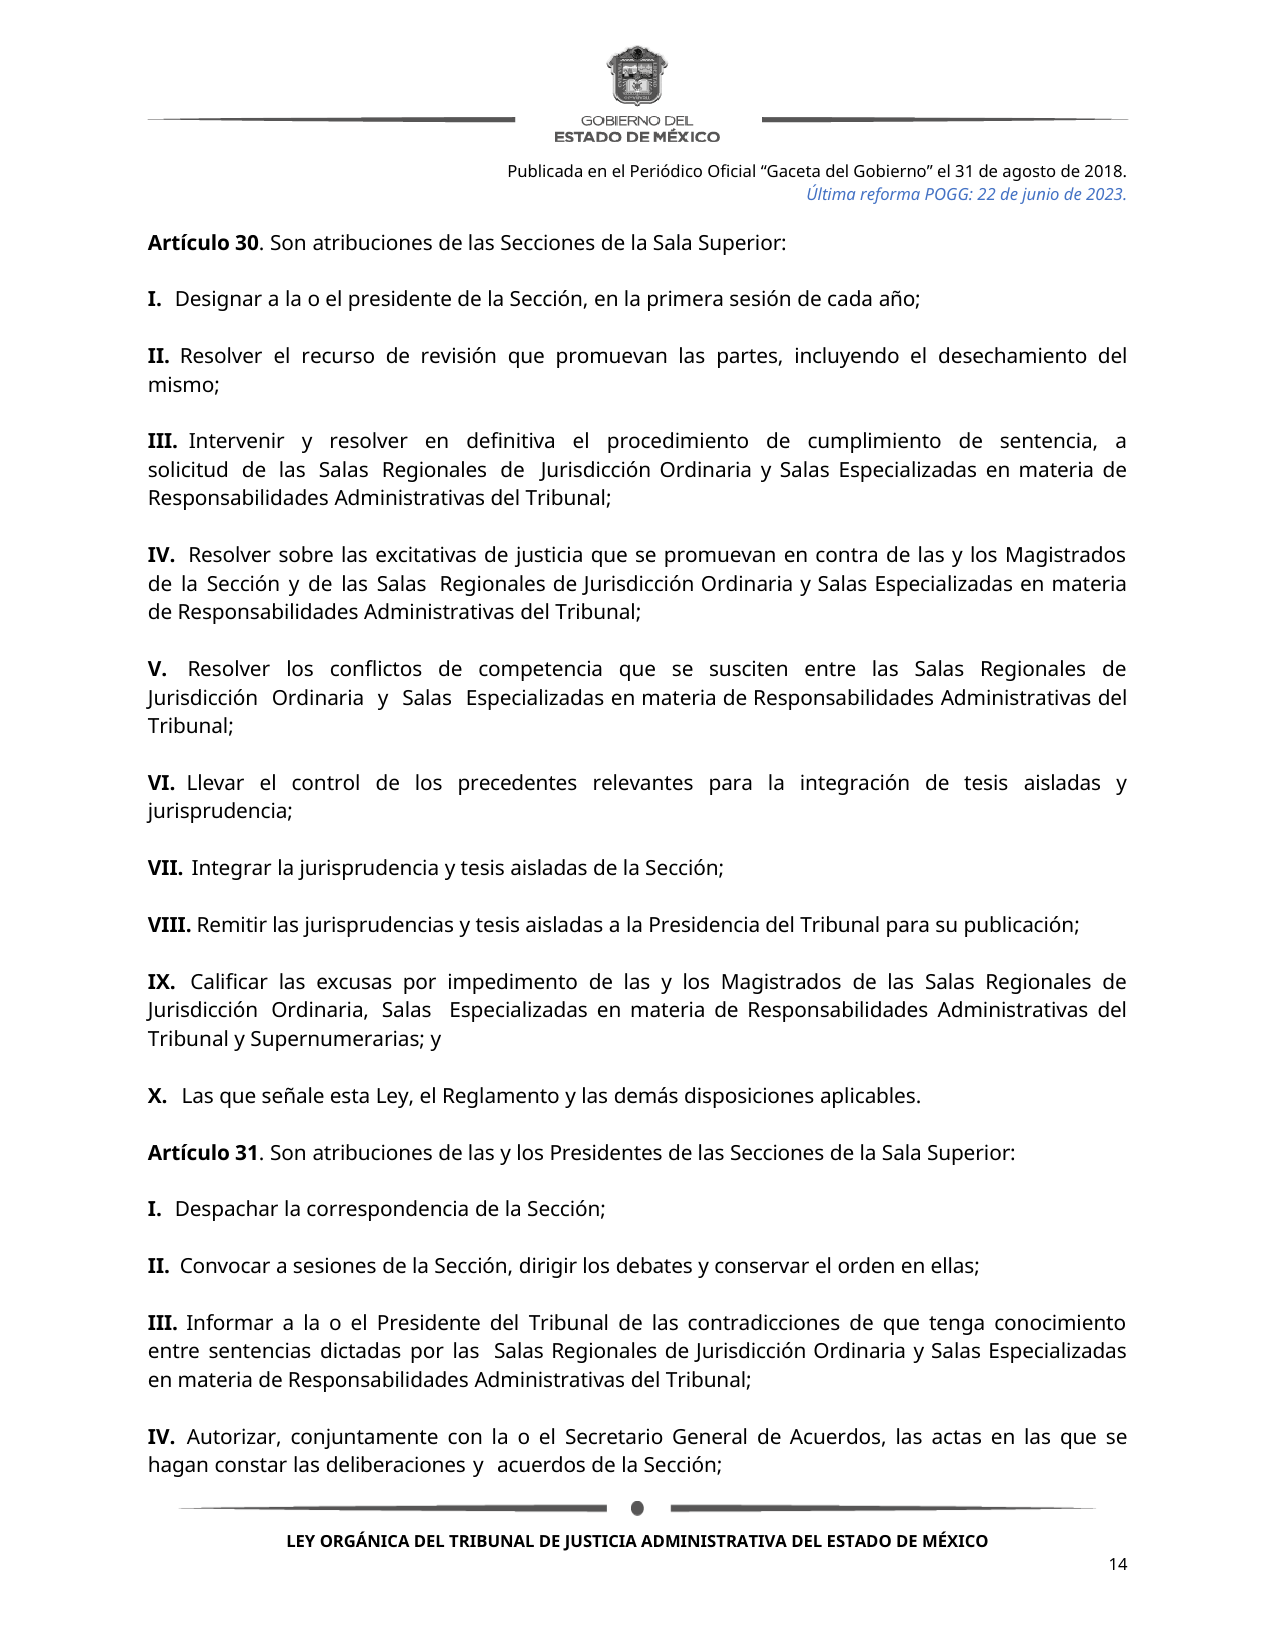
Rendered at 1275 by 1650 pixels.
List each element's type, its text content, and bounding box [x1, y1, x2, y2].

list Resolver el recurso de revisión que promuevan las partes, incluyendo el desechamiento del mismo; [148, 341, 1127, 398]
list Despachar la correspondencia de la Sección; [148, 1194, 1127, 1223]
list Intervenir y resolver en definitiva el procedimiento de cumplimiento de sentencia, a solicitud de las Salas Regionales de Jurisdicción Ordinaria y Salas Especializadas en materia de Responsabilidades Administrativas del Tribunal; [148, 427, 1127, 512]
text Artículo 30. Son atribuciones de las Secciones de la Sala Superior: [148, 228, 1127, 256]
list Designar a la o el presidente de la Sección, en la primera sesión de cada año; [148, 284, 1127, 313]
list Resolver los conflictos de competencia que se susciten entre las Salas Regionales de Jurisdicción Ordinaria y Salas Especializadas en materia de Responsabilidades Administrativas del Tribunal; [148, 654, 1127, 739]
text Artículo 31. Son atribuciones de las y los Presidentes de las Secciones de la Sala Superior: [148, 1138, 1127, 1166]
list Informar a la o el Presidente del Tribunal de las contradicciones de que tenga conocimiento entre sentencias dictadas por las Salas Regionales de Jurisdicción Ordinaria y Salas Especializadas en materia de Responsabilidades Administrativas del Tribunal; [148, 1308, 1127, 1393]
list Resolver sobre las excitativas de justicia que se promuevan en contra de las y los Magistrados de la Sección y de las Salas Regionales de Jurisdicción Ordinaria y Salas Especializadas en materia de Responsabilidades Administrativas del Tribunal; [148, 540, 1127, 626]
list Autorizar, conjuntamente con la o el Secretario General de Acuerdos, las actas en las que se hagan constar las deliberaciones y acuerdos de la Sección; [148, 1422, 1127, 1479]
list Calificar las excusas por impedimento de las y los Magistrados de las Salas Regionales de Jurisdicción Ordinaria, Salas Especializadas en materia de Responsabilidades Administrativas del Tribunal y Supernumerarias; y [148, 967, 1127, 1052]
list Convocar a sesiones de la Sección, dirigir los debates y conservar el orden en ellas; [148, 1251, 1127, 1280]
picture [147, 44, 1129, 142]
list Integrar la jurisprudencia y tesis aisladas de la Sección; [148, 853, 1127, 882]
list Las que señale esta Ley, el Reglamento y las demás disposiciones aplicables. [148, 1081, 1127, 1109]
list Remitir las jurisprudencias y tesis aisladas a la Presidencia del Tribunal para su publicación; [148, 910, 1127, 938]
list Llevar el control de los precedentes relevantes para la integración de tesis aisladas y jurisprudencia; [148, 768, 1127, 825]
picture [178, 1501, 1097, 1516]
